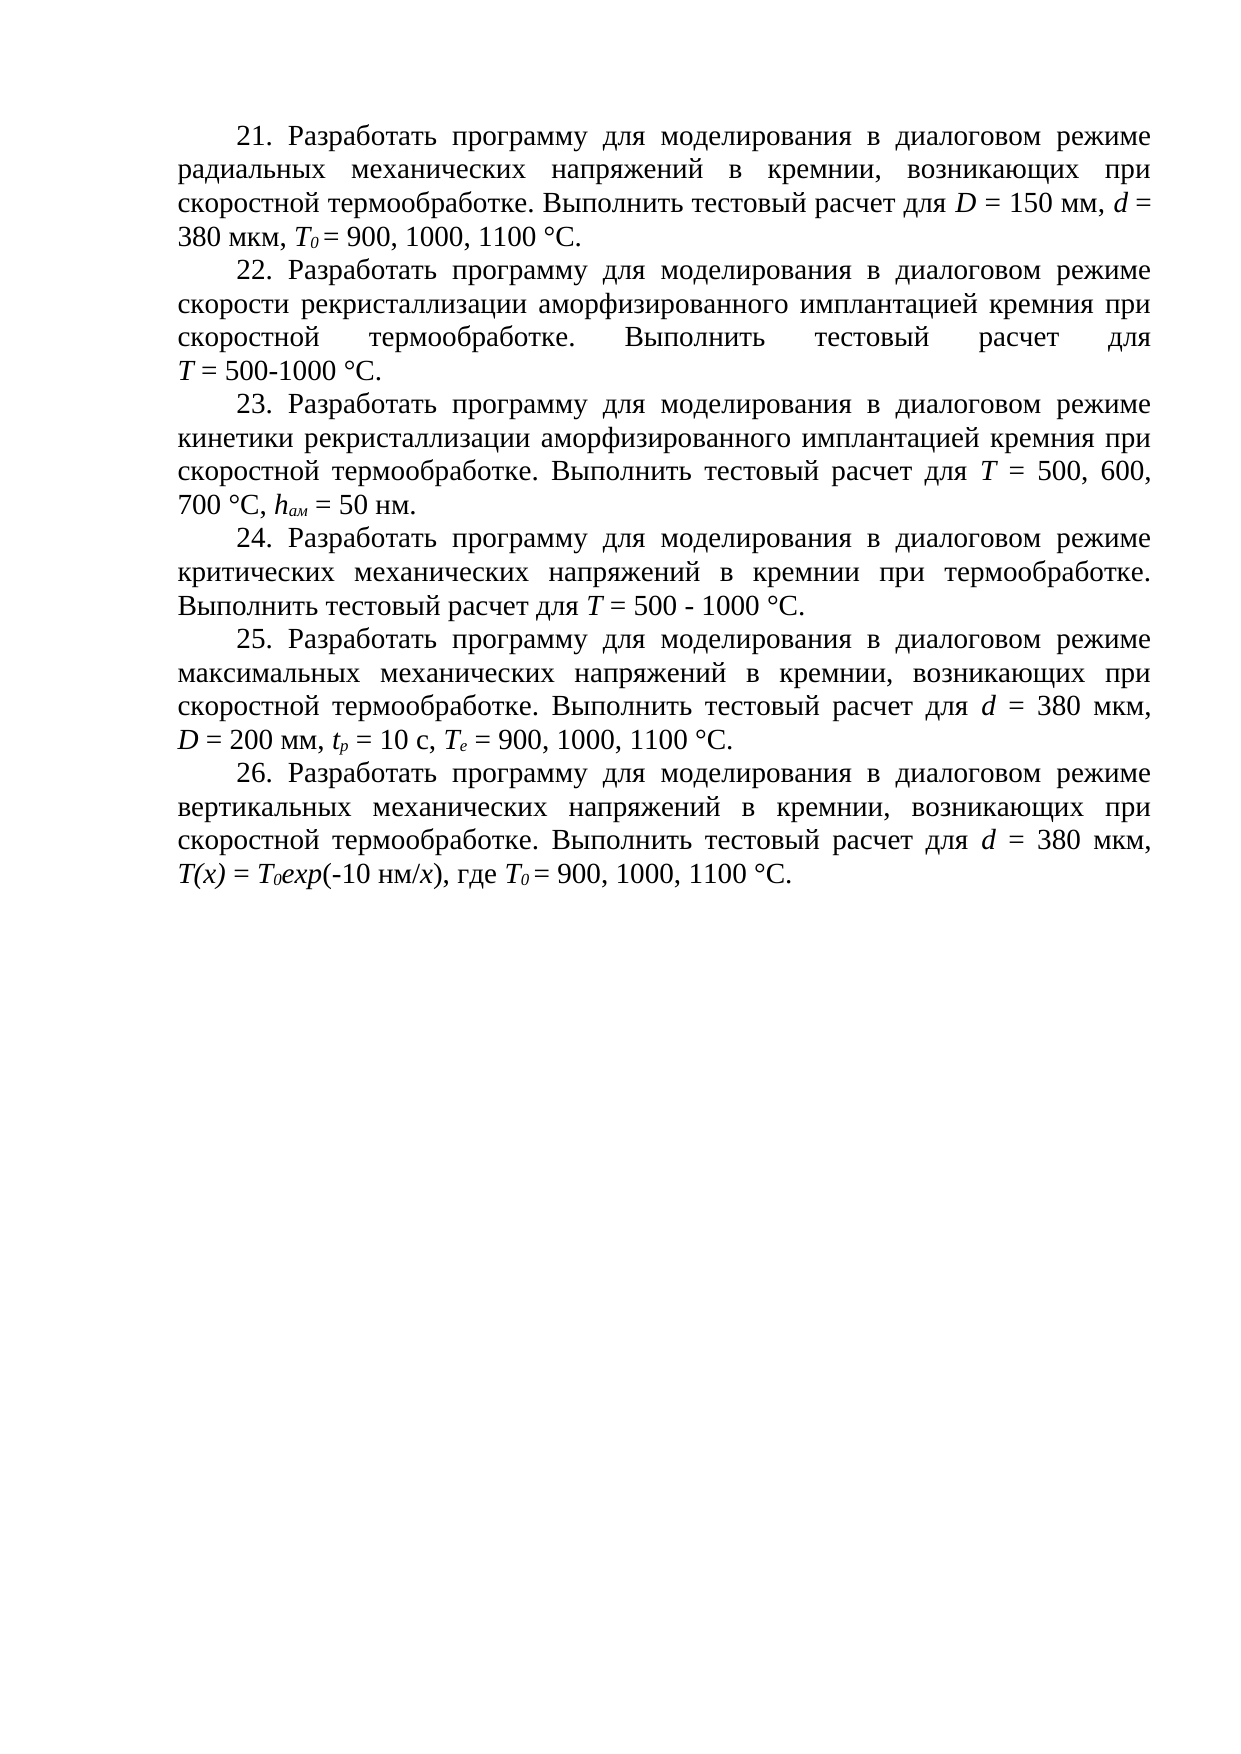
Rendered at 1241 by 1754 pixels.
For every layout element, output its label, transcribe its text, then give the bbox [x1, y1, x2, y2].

text 21. Разработать программу для моделирования в диалоговом режиме радиальных механических напряжений в кремнии, возникающих при скоростной термообработке. Выполнить тестовый расчет для D = , d = 380 мкм, T0 = 900, 1000, 1100 °С. [177, 118, 1152, 252]
text 25. Разработать программу для моделирования в диалоговом режиме максимальных механических напряжений в кремнии, возникающих при скоростной термообработке. Выполнить тестовый расчет для d = 380 мкм, D = , tp = 10 c, Те = 900, 1000, 1100 °С. [177, 621, 1152, 755]
text 26. Разработать программу для моделирования в диалоговом режиме вертикальных механических напряжений в кремнии, возникающих при скоростной термообработке. Выполнить тестовый расчет для d = 380 мкм, Т(x) = T0exp(-10 нм/x), где T0 = 900, 1000, 1100 °С. [177, 755, 1152, 889]
text 23. Разработать программу для моделирования в диалоговом режиме кинетики рекристаллизации аморфизированного имплантацией кремния при скоростной термообработке. Выполнить тестовый расчет для Т = 500, 600, 700 °С, hам = 50 нм. [177, 386, 1152, 521]
text 24. Разработать программу для моделирования в диалоговом режиме критических механических напряжений в кремнии при термообработке. Выполнить тестовый расчет для Т = 500 - 1000 °С. [177, 521, 1152, 621]
text 22. Разработать программу для моделирования в диалоговом режиме скорости рекристаллизации аморфизированного имплантацией кремния при скоростной термообработке. Выполнить тестовый расчет для Т = 500-1000 °С. [177, 252, 1152, 386]
